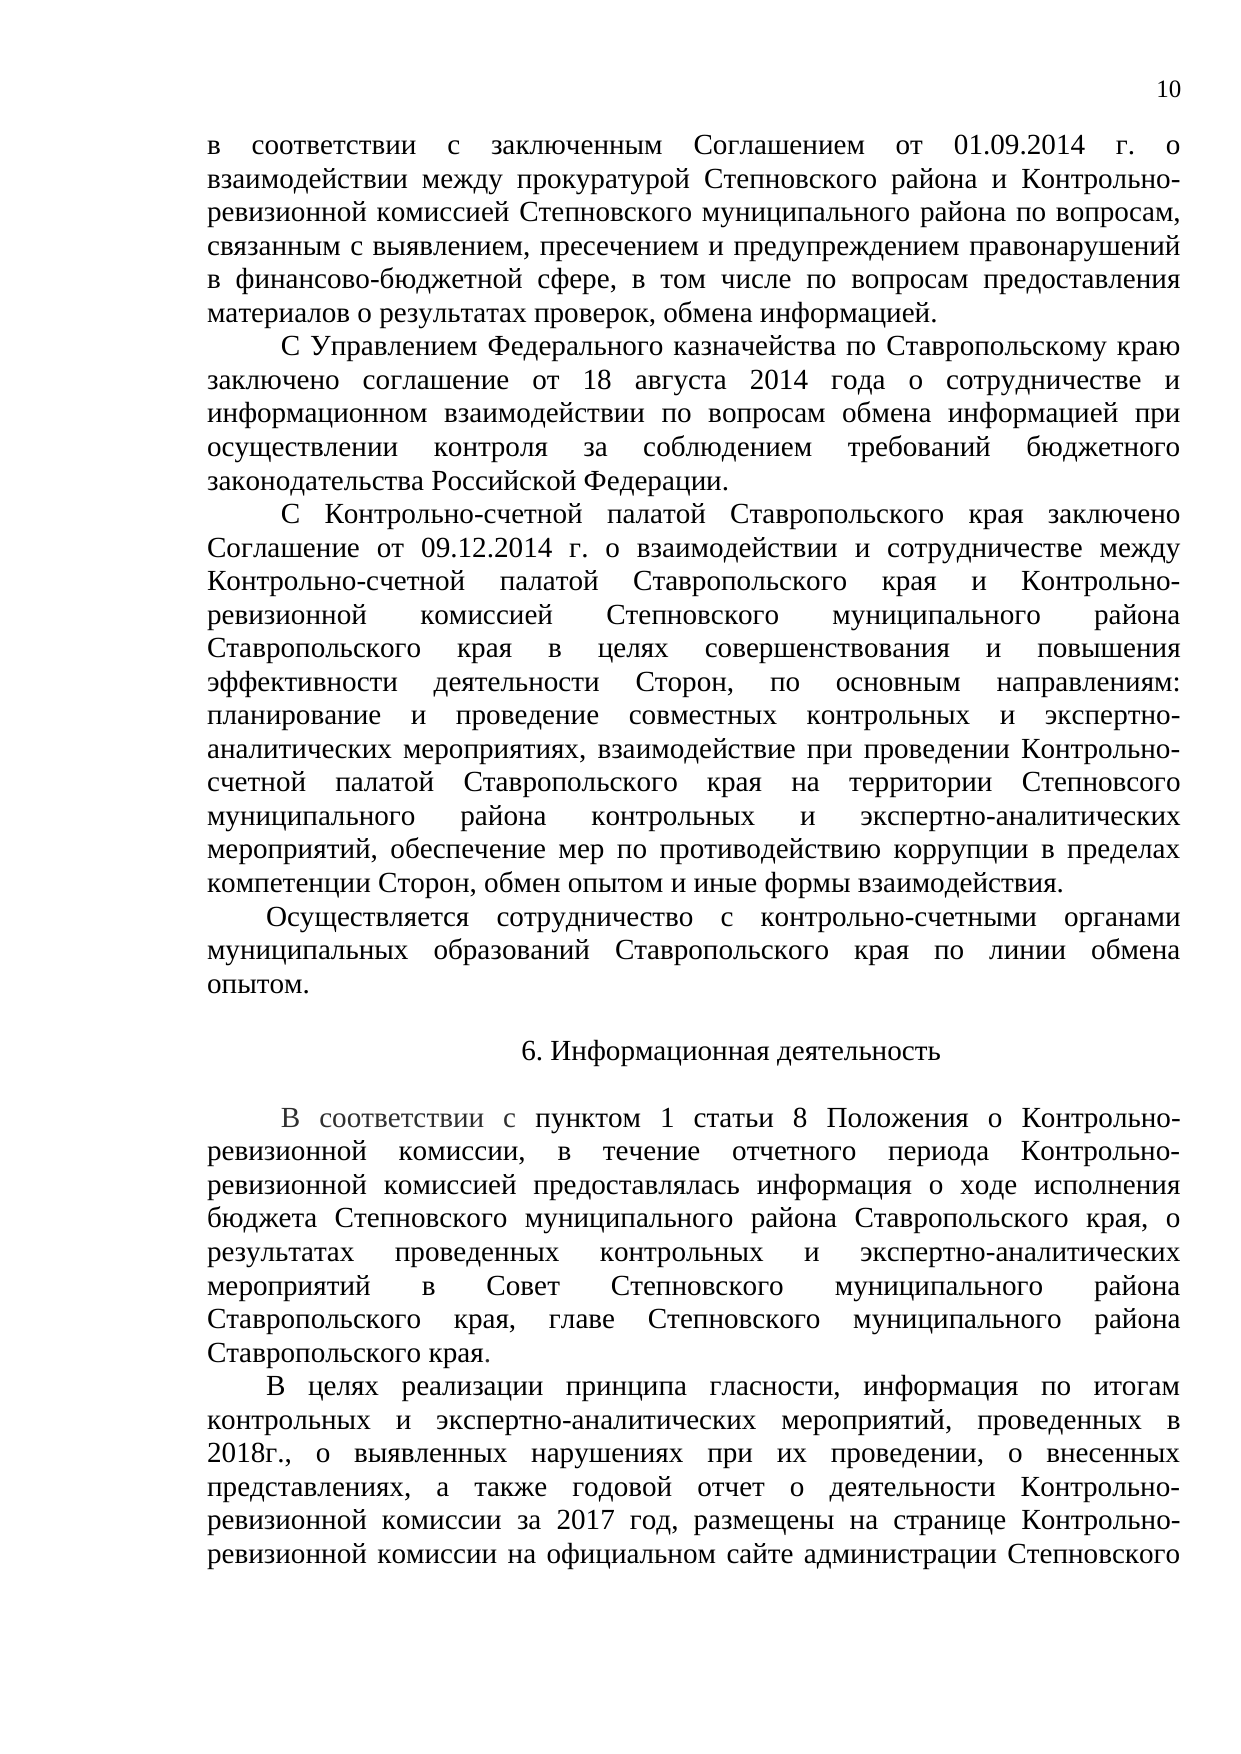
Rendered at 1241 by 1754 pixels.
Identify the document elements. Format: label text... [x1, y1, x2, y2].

text С Контрольно-счетной палатой Ставропольского края заключено Соглашение от 09.12.2014 г. о взаимодействии и сотрудничестве между Контрольно-счетной палатой Ставропольского края и Контрольно-ревизионной комиссией Степновского муниципального района Ставропольского края в целях совершенствования и повышения эффективности деятельности Сторон, по основным направлениям: планирование и проведение совместных контрольных и экспертно-аналитических мероприятиях, взаимодействие при проведении Контрольно-счетной палатой Ставропольского края на территории Степновсого муниципального района контрольных и экспертно-аналитических мероприятий, обеспечение мер по противодействию коррупции в пределах компетенции Сторон, обмен опытом и иные формы взаимодействия. [207, 496, 1181, 899]
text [207, 1368, 1181, 1569]
text 6. Информационная деятельность [207, 1033, 1181, 1066]
text в соответствии с заключенным Соглашением от 01.09.2014 г. о взаимодействии между прокуратурой Степновского района и Контрольно-ревизионной комиссией Степновского муниципального района по вопросам, связанным с выявлением, пресечением и предупреждением правонарушений в финансово-бюджетной сфере, в том числе по вопросам предоставления материалов о результатах проверок, обмена информацией. [207, 127, 1181, 328]
text С Управлением Федерального казначейства по Ставропольскому краю заключено соглашение от 18 августа 2014 года о сотрудничестве и информационном взаимодействии по вопросам обмена информацией при осуществлении контроля за соблюдением требований бюджетного законодательства Российской Федерации. [207, 328, 1181, 496]
text Осуществляется сотрудничество с контрольно-счетными органами муниципальных образований Ставропольского края по линии обмена опытом. [207, 899, 1181, 999]
text В соответствии с пунктом 1 статьи 8 Положения о Контрольно-ревизионной комиссии, в течение отчетного периода Контрольно-ревизионной комиссией предоставлялась информация о ходе исполнения бюджета Степновского муниципального района Ставропольского края, о результатах проведенных контрольных и экспертно-аналитических мероприятий в Совет Степновского муниципального района Ставропольского края, главе Степновского муниципального района Ставропольского края. [207, 1100, 1181, 1368]
